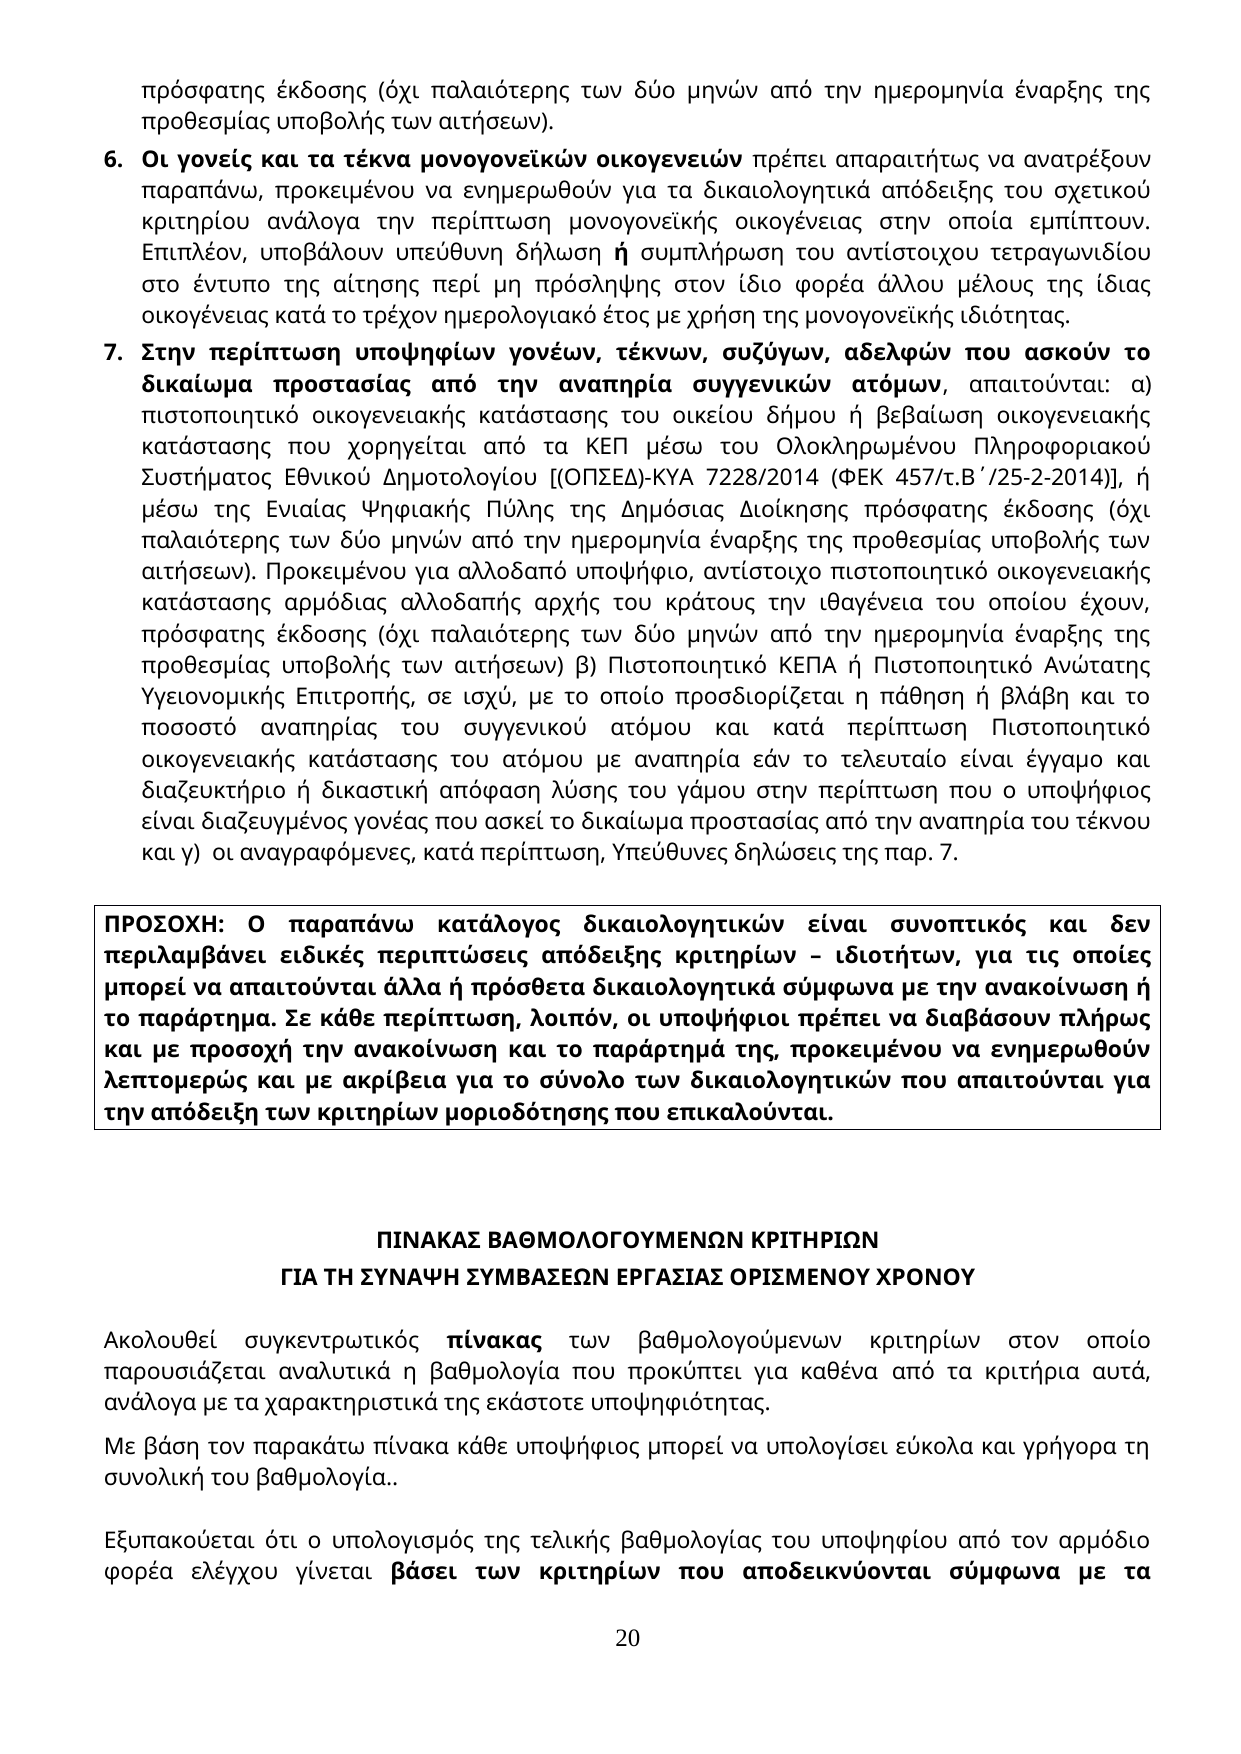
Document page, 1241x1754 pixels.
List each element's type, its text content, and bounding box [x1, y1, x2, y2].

list Στην περίπτωση υποψηφίων γονέων, τέκνων, συζύγων, αδελφών που ασκούν το δικαίωμα προστασίας από την αναπηρία συγγενικών ατόμων, απαιτούνται: α) πιστοποιητικό οικογενειακής κατάστασης του οικείου δήμου ή βεβαίωση οικογενειακής κατάστασης που χορηγείται από τα ΚΕΠ μέσω του Ολοκληρωμένου Πληροφοριακού Συστήματος Εθνικού Δημοτολογίου [(ΟΠΣΕΔ)-ΚΥΑ 7228/2014 (ΦΕΚ 457/τ.Β΄/25-2-2014)], ή μέσω της Ενιαίας Ψηφιακής Πύλης της Δημόσιας Διοίκησης πρόσφατης έκδοσης (όχι παλαιότερης των δύο μηνών από την ημερομηνία έναρξης της προθεσμίας υποβολής των αιτήσεων). Προκειμένου για αλλοδαπό υποψήφιο, αντίστοιχο πιστοποιητικό οικογενειακής κατάστασης αρμόδιας αλλοδαπής αρχής του κράτους την ιθαγένεια του οποίου έχουν, πρόσφατης έκδοσης (όχι παλαιότερης των δύο μηνών από την ημερομηνία έναρξης της προθεσμίας υποβολής των αιτήσεων) β) Πιστοποιητικό ΚΕΠΑ ή Πιστοποιητικό Ανώτατης Υγειονομικής Επιτροπής, σε ισχύ, με το οποίο προσδιορίζεται η πάθηση ή βλάβη και το ποσοστό αναπηρίας του συγγενικού ατόμου και κατά περίπτωση Πιστοποιητικό οικογενειακής κατάστασης του ατόμου με αναπηρία εάν το τελευταίο είναι έγγαμο και διαζευκτήριο ή δικαστική απόφαση λύσης του γάμου στην περίπτωση που ο υποψήφιος είναι διαζευγμένος γονέας που ασκεί το δικαίωμα προστασίας από την αναπηρία του τέκνου και γ) οι αναγραφόμενες, κατά περίπτωση, Υπεύθυνες δηλώσεις της παρ. 7. [103, 336, 1152, 868]
list Οι γονείς και τα τέκνα μονογονεϊκών οικογενειών πρέπει απαραιτήτως να ανατρέξουν παραπάνω, προκειμένου να ενημερωθούν για τα δικαιολογητικά απόδειξης του σχετικού κριτηρίου ανάλογα την περίπτωση μονογονεϊκής οικογένειας στην οποία εμπίπτουν. Επιπλέον, υποβάλουν υπεύθυνη δήλωση ή συμπλήρωση του αντίστοιχου τετραγωνιδίου στο έντυπο της αίτησης περί μη πρόσληψης στον ίδιο φορέα άλλου μέλους της ίδιας οικογένειας κατά το τρέχον ημερολογιακό έτος με χρήση της μονογονεϊκής ιδιότητας. [103, 143, 1152, 330]
text ΓΙΑ ΤΗ ΣΥΝΑΨΗ ΣΥΜΒΑΣΕΩΝ ΕΡΓΑΣΙΑΣ ΟΡΙΣΜΕΝΟΥ ΧΡΟΝΟΥ [103, 1261, 1152, 1293]
text ΠΙΝΑΚΑΣ ΒΑΘΜΟΛΟΓΟΥΜΕΝΩΝ ΚΡΙΤΗΡΙΩΝ [103, 1224, 1152, 1255]
text Ακολουθεί συγκεντρωτικός πίνακας των βαθμολογούμενων κριτηρίων στον οποίο παρουσιάζεται αναλυτικά η βαθμολογία που προκύπτει για καθένα από τα κριτήρια αυτά, ανάλογα με τα χαρακτηριστικά της εκάστοτε υποψηφιότητας. [103, 1324, 1152, 1418]
text Με βάση τον παρακάτω πίνακα κάθε υποψήφιος μπορεί να υπολογίσει εύκολα και γρήγορα τη συνολική του βαθμολογία.. [103, 1430, 1152, 1493]
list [103, 74, 1152, 136]
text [103, 1524, 1152, 1586]
text ΠΡΟΣΟΧΗ: Ο παραπάνω κατάλογος δικαιολογητικών είναι συνοπτικός και δεν περιλαμβάνει ειδικές περιπτώσεις απόδειξης κριτηρίων – ιδιοτήτων, για τις οποίες μπορεί να απαιτούνται άλλα ή πρόσθετα δικαιολογητικά σύμφωνα με την ανακοίνωση ή το παράρτημα. Σε κάθε περίπτωση, λοιπόν, οι υποψήφιοι πρέπει να διαβάσουν πλήρως και με προσοχή την ανακοίνωση και το παράρτημά της, προκειμένου να ενημερωθούν λεπτομερώς και με ακρίβεια για το σύνολο των δικαιολογητικών που απαιτούνται για την απόδειξη των κριτηρίων μοριοδότησης που επικαλούνται. [95, 906, 1160, 1129]
